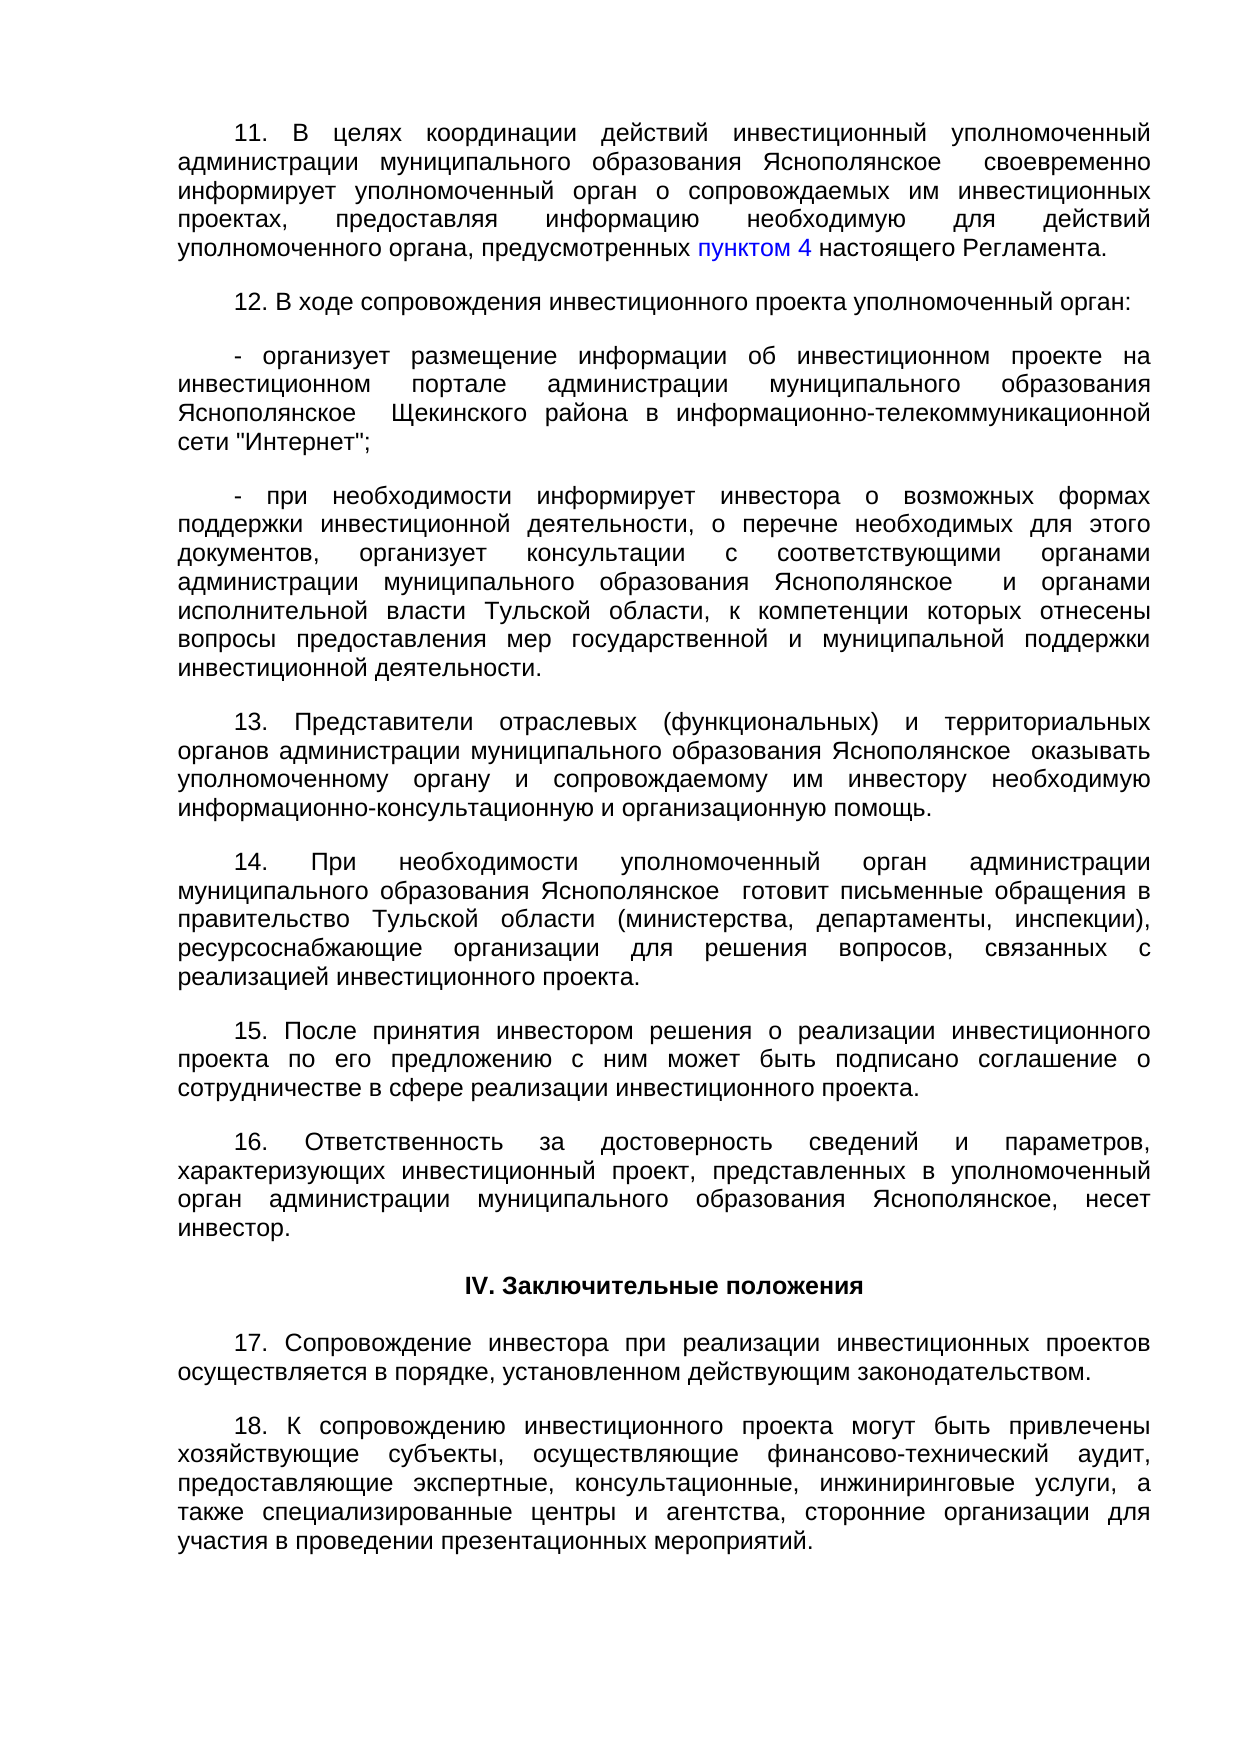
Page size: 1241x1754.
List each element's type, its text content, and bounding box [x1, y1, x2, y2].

text - организует размещение информации об инвестиционном проекте на инвестиционном портале администрации муниципального образования Яснополянское Щекинского района в информационно-телекоммуникационной сети "Интернет"; [177, 341, 1152, 456]
text 11. В целях координации действий инвестиционный уполномоченный администрации муниципального образования Яснополянское своевременно информирует уполномоченный орган о сопровождаемых им инвестиционных проектах, предоставляя информацию необходимую для действий уполномоченного органа, предусмотренных пунктом 4 настоящего Регламента. [177, 118, 1152, 262]
text - при необходимости информирует инвестора о возможных формах поддержки инвестиционной деятельности, о перечне необходимых для этого документов, организует консультации с соответствующими органами администрации муниципального образования Яснополянское и органами исполнительной власти Тульской области, к компетенции которых отнесены вопросы предоставления мер государственной и муниципальной поддержки инвестиционной деятельности. [177, 481, 1152, 682]
text 15. После принятия инвестором решения о реализации инвестиционного проекта по его предложению с ним может быть подписано соглашение о сотрудничестве в сфере реализации инвестиционного проекта. [177, 1016, 1152, 1102]
text 18. К сопровождению инвестиционного проекта могут быть привлечены хозяйствующие субъекты, осуществляющие финансово-технический аудит, предоставляющие экспертные, консультационные, инжиниринговые услуги, а также специализированные центры и агентства, сторонние организации для участия в проведении презентационных мероприятий. [177, 1411, 1152, 1554]
text IV. Заключительные положения [177, 1271, 1152, 1299]
text 17. Сопровождение инвестора при реализации инвестиционных проектов осуществляется в порядке, установленном действующим законодательством. [177, 1328, 1152, 1386]
text 12. В ходе сопровождения инвестиционного проекта уполномоченный орган: [177, 287, 1152, 316]
text 13. Представители отраслевых (функциональных) и территориальных органов администрации муниципального образования Яснополянское оказывать уполномоченному органу и сопровождаемому им инвестору необходимую информационно-консультационную и организационную помощь. [177, 707, 1152, 822]
text 16. Ответственность за достоверность сведений и параметров, характеризующих инвестиционный проект, представленных в уполномоченный орган администрации муниципального образования Яснополянское, несет инвестор. [177, 1127, 1152, 1242]
text 14. При необходимости уполномоченный орган администрации муниципального образования Яснополянское готовит письменные обращения в правительство Тульской области (министерства, департаменты, инспекции), ресурсоснабжающие организации для решения вопросов, связанных с реализацией инвестиционного проекта. [177, 847, 1152, 991]
